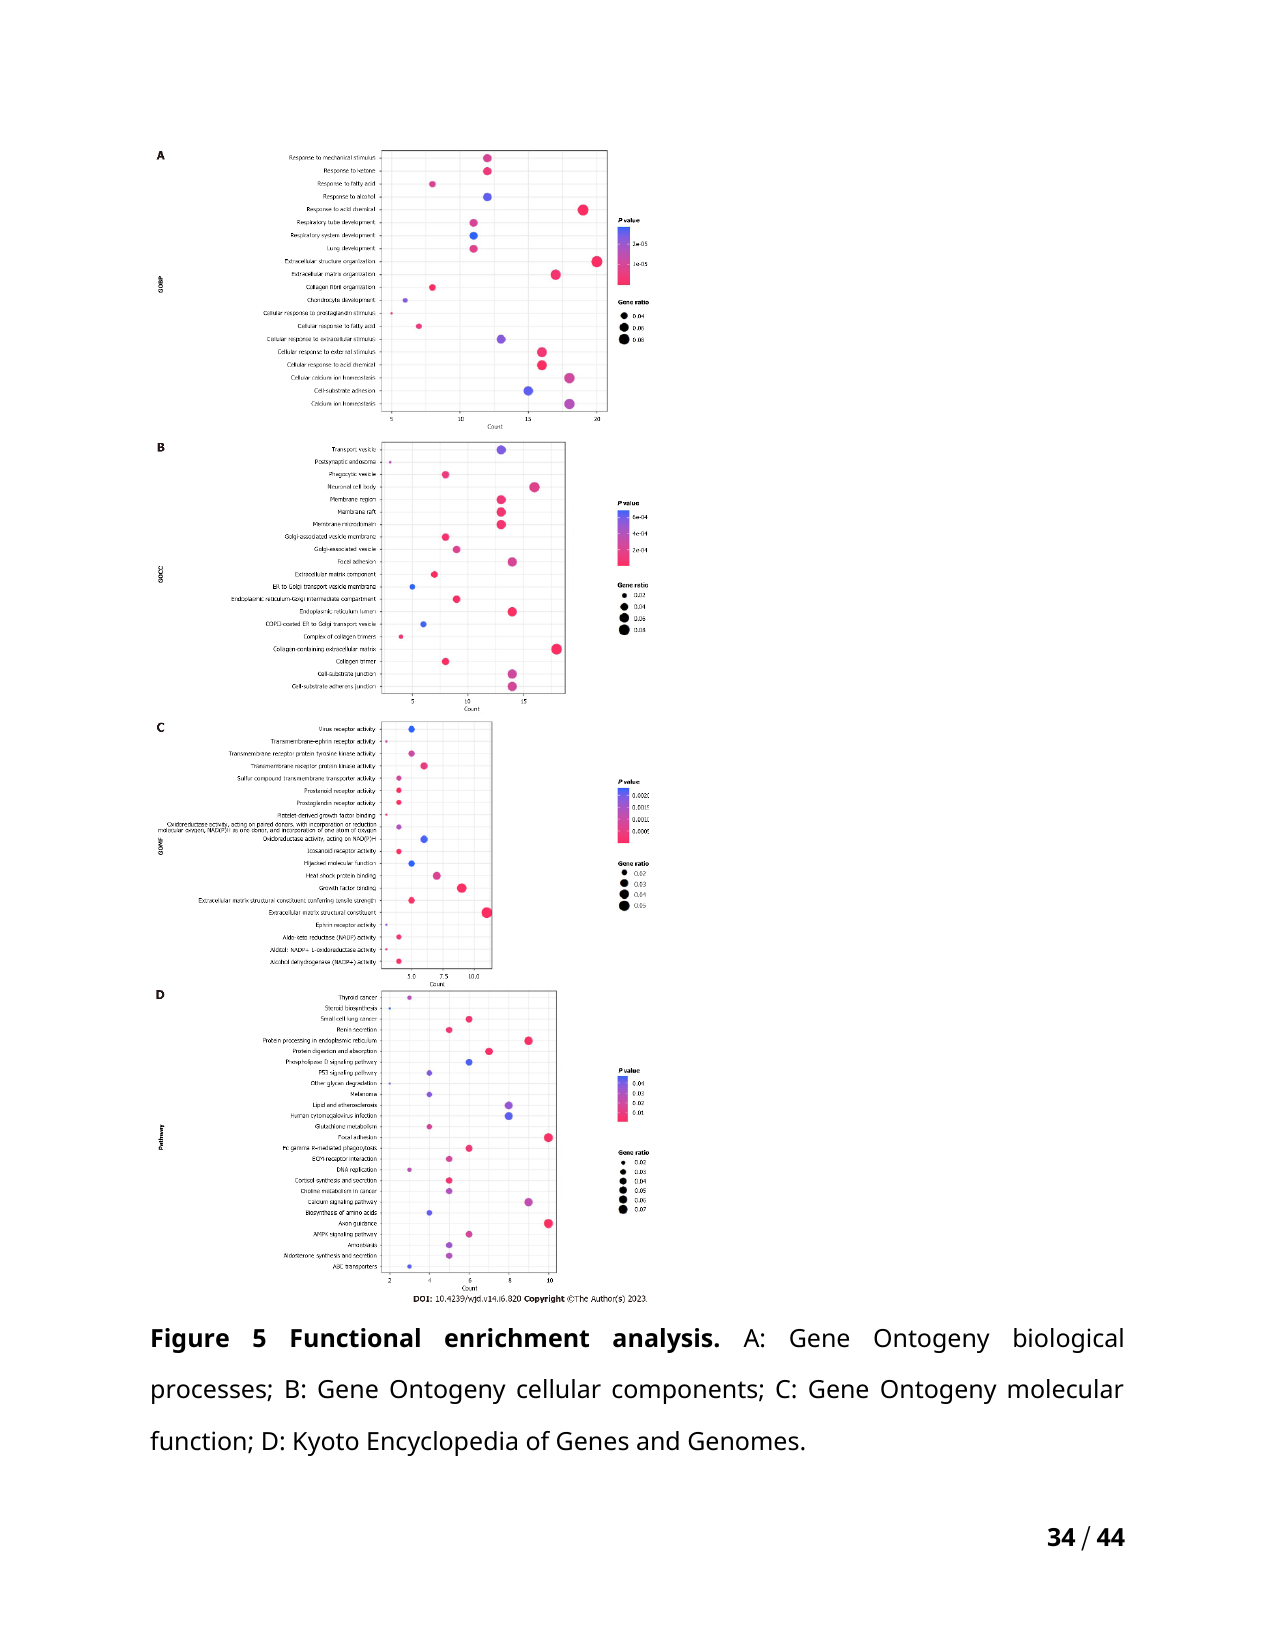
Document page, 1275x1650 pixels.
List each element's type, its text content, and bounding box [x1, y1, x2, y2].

text Figure 5 Functional enrichment analysis. A: Gene Ontogeny biological processes; B: Gene Ontogeny cellular components; C: Gene Ontogeny molecular function; D: Kyoto Encyclopedia of Genes and Genomes. [150, 1321, 1125, 1457]
picture [156, 150, 649, 1305]
